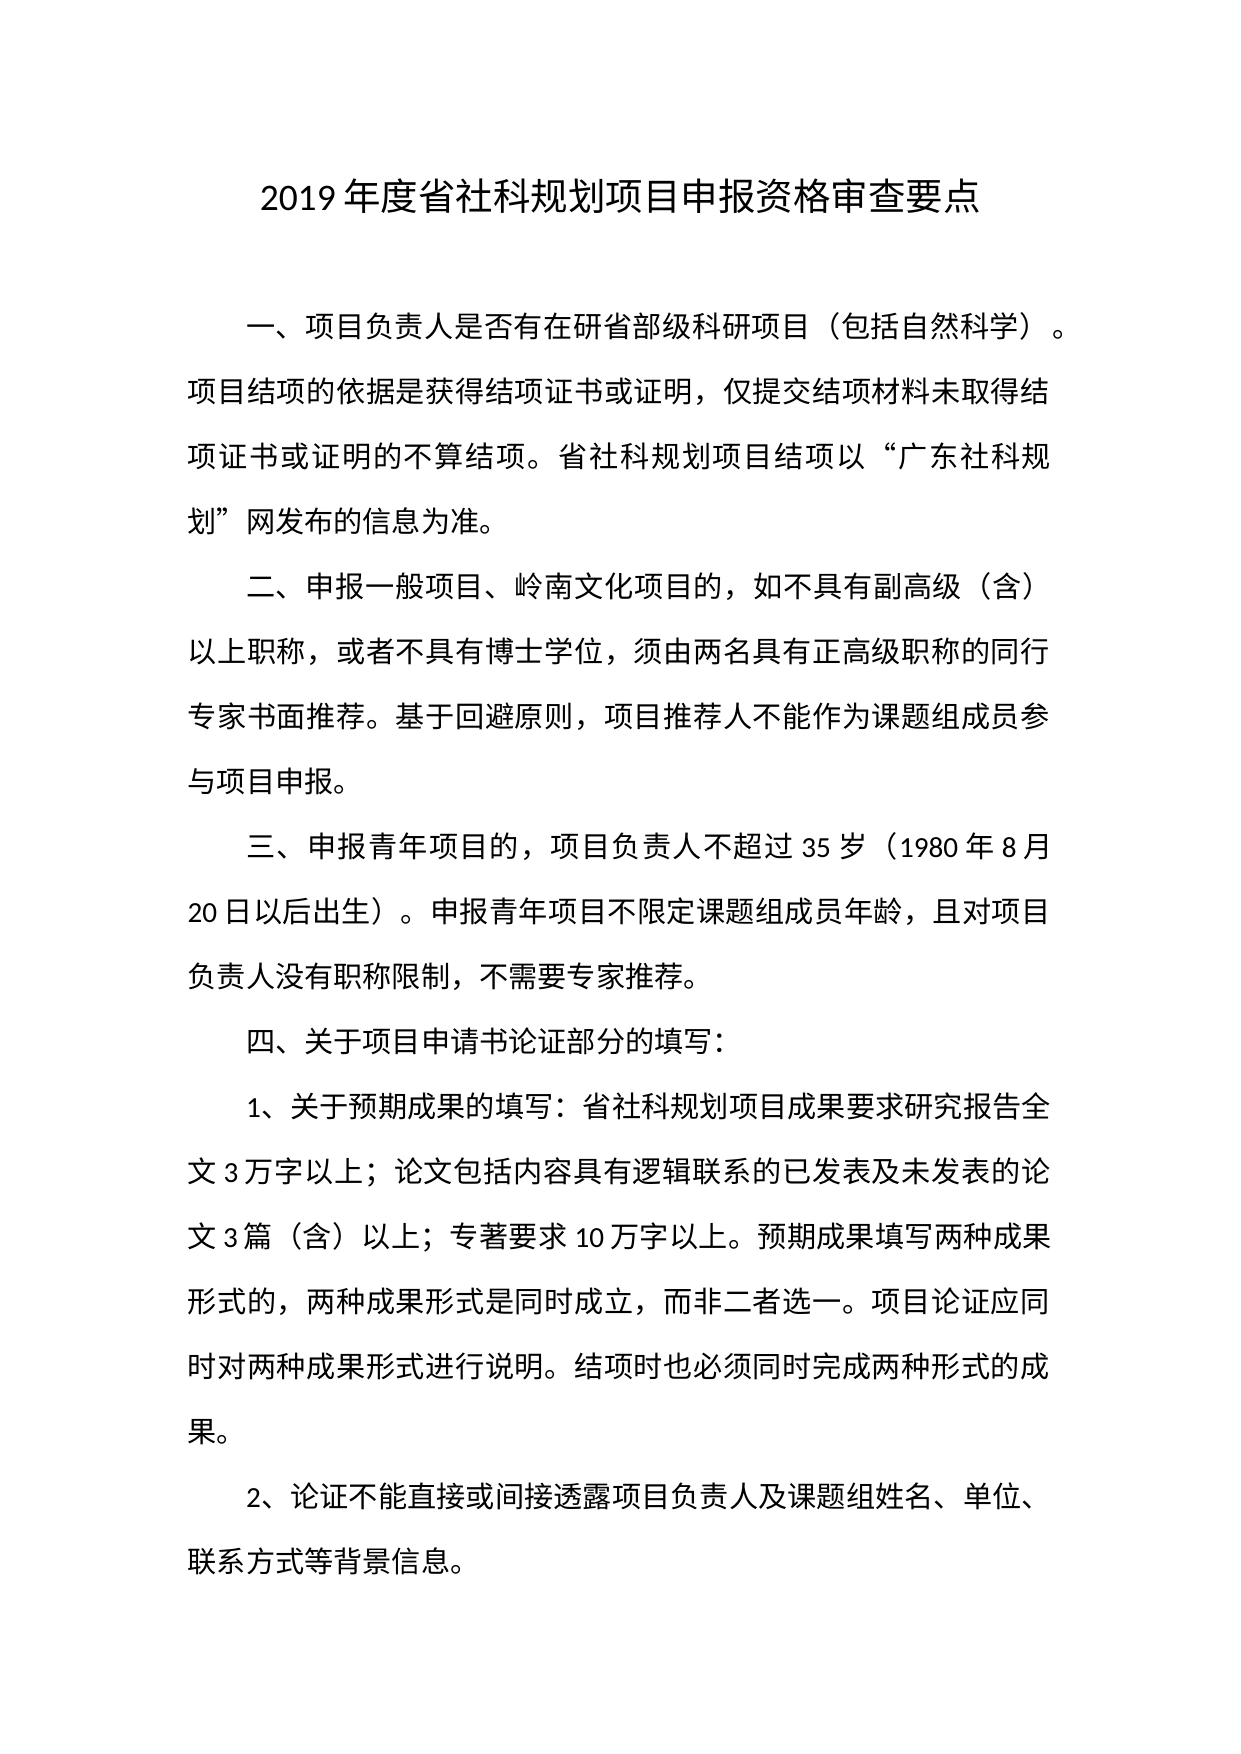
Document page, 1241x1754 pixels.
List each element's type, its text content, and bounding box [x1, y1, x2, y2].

list 1、关于预期成果的填写：省社科规划项目成果要求研究报告全文3万字以上；论文包括内容具有逻辑联系的已发表及未发表的论文3篇（含）以上；专著要求10万字以上。预期成果填写两种成果形式的，两种成果形式是同时成立，而非二者选一。项目论证应同时对两种成果形式进行说明。结项时也必须同时完成两种形式的成果。 [187, 1072, 1053, 1462]
list 四、关于项目申请书论证部分的填写： [187, 1007, 1053, 1072]
list 三、申报青年项目的，项目负责人不超过35岁（1980年8月20日以后出生）。申报青年项目不限定课题组成员年龄，且对项目负责人没有职称限制，不需要专家推荐。 [187, 812, 1053, 1007]
list 一、项目负责人是否有在研省部级科研项目（包括自然科学）。项目结项的依据是获得结项证书或证明，仅提交结项材料未取得结项证书或证明的不算结项。省社科规划项目结项以“广东社科规划”网发布的信息为准。 [187, 292, 1053, 552]
list 2、论证不能直接或间接透露项目负责人及课题组姓名、单位、联系方式等背景信息。 [187, 1462, 1053, 1592]
list 二、申报一般项目、岭南文化项目的，如不具有副高级（含）以上职称，或者不具有博士学位，须由两名具有正高级职称的同行专家书面推荐。基于回避原则，项目推荐人不能作为课题组成员参与项目申报。 [187, 552, 1053, 812]
text 2019年度省社科规划项目申报资格审查要点 [187, 162, 1053, 227]
